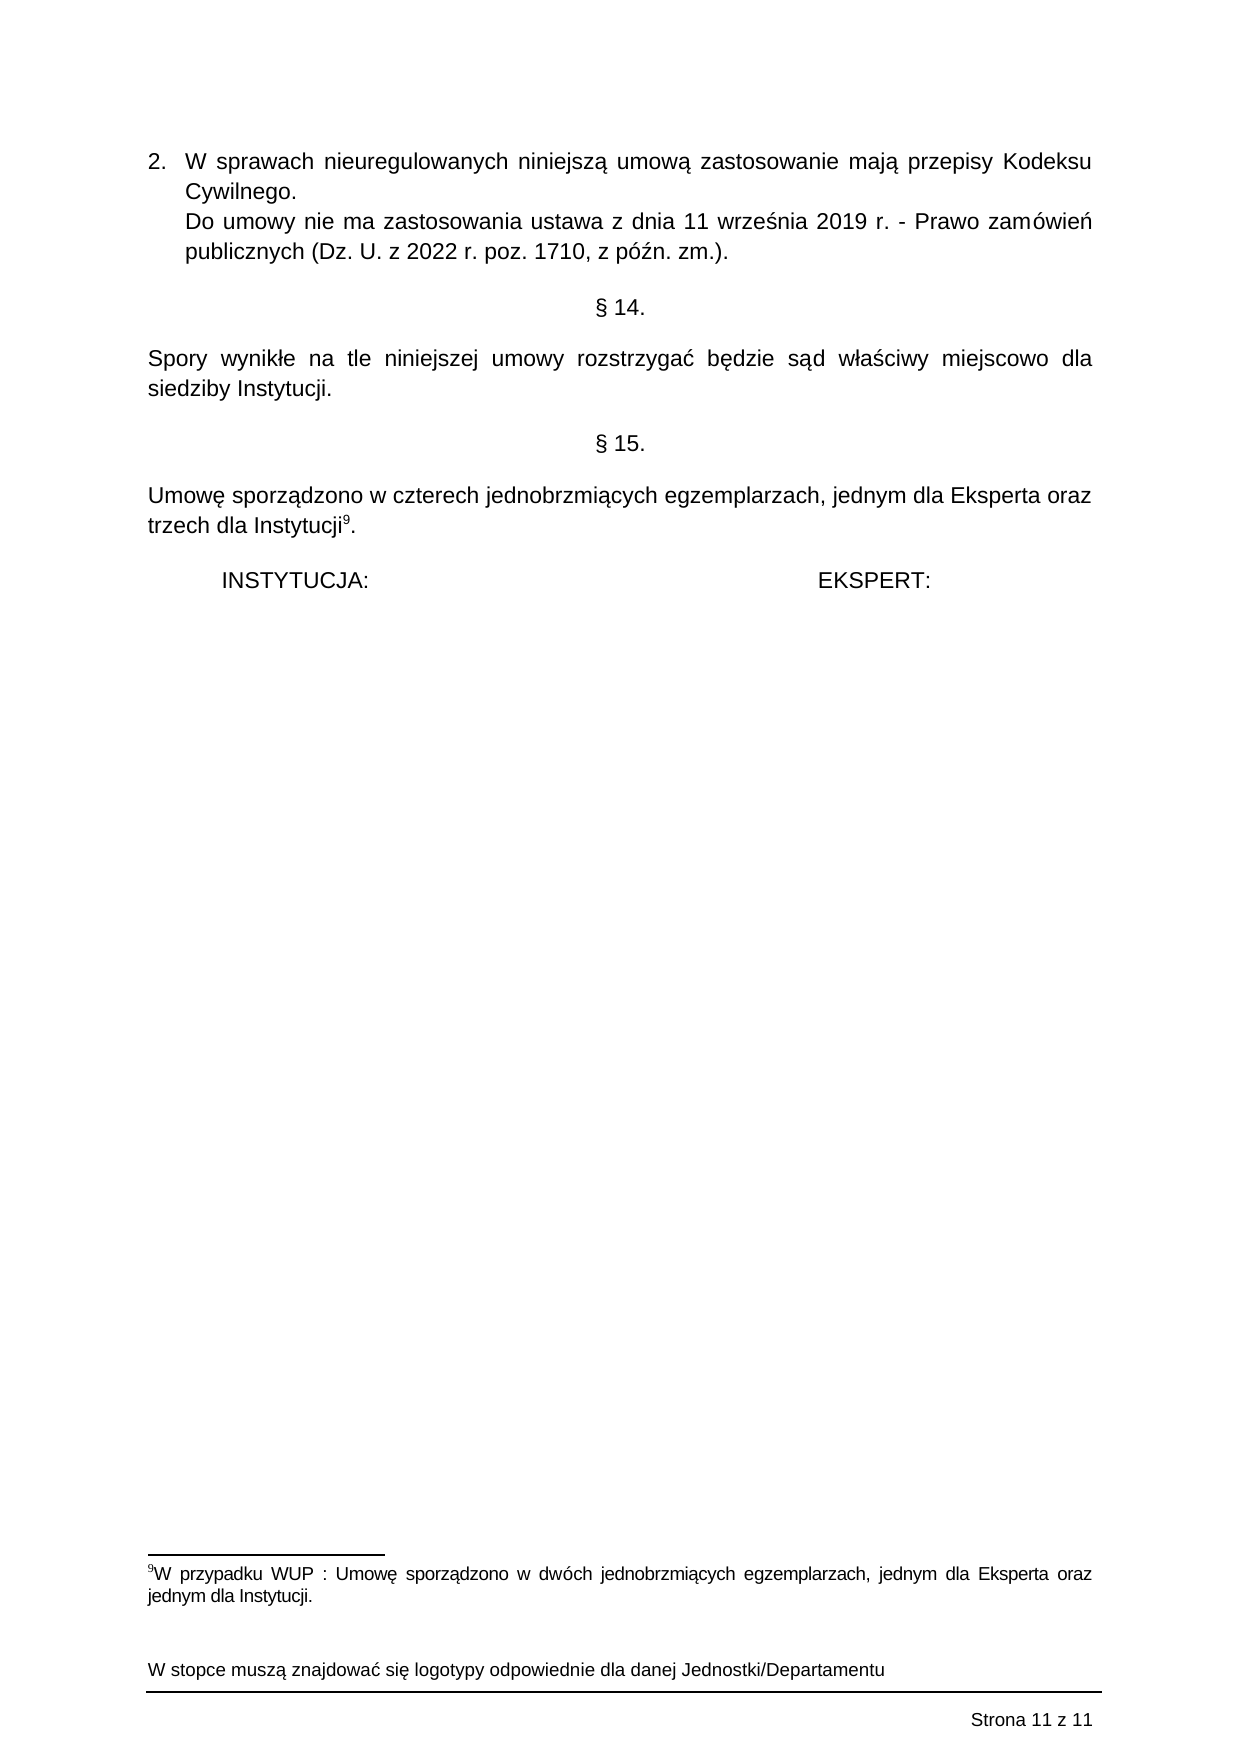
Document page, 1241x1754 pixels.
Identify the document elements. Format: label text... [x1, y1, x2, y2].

text Umowę sporządzono w czterech jednobrzmiących egzemplarzach, jednym dla Eksperta oraz trzech dla Instytucji. [148, 482, 1092, 538]
text Spory wynikłe na tle niniejszej umowy rozstrzygać będzie sąd właściwy miejscowo dla siedziby Instytucji. [148, 345, 1092, 401]
list W sprawach nieuregulowanych niniejszą umową zastosowanie mają przepisy Kodeksu Cywilnego. [148, 148, 1092, 204]
subtitle § 14. [148, 293, 1092, 320]
text Do umowy nie ma zastosowania ustawa z dnia 11 września 2019 r. - Prawo zamówień publicznych (Dz. U. z 2022 r. poz. 1710, z późn. zm.). [185, 208, 1092, 265]
text INSTYTUCJA: EKSPERT: [148, 567, 1092, 593]
subtitle § 15. [148, 430, 1092, 457]
